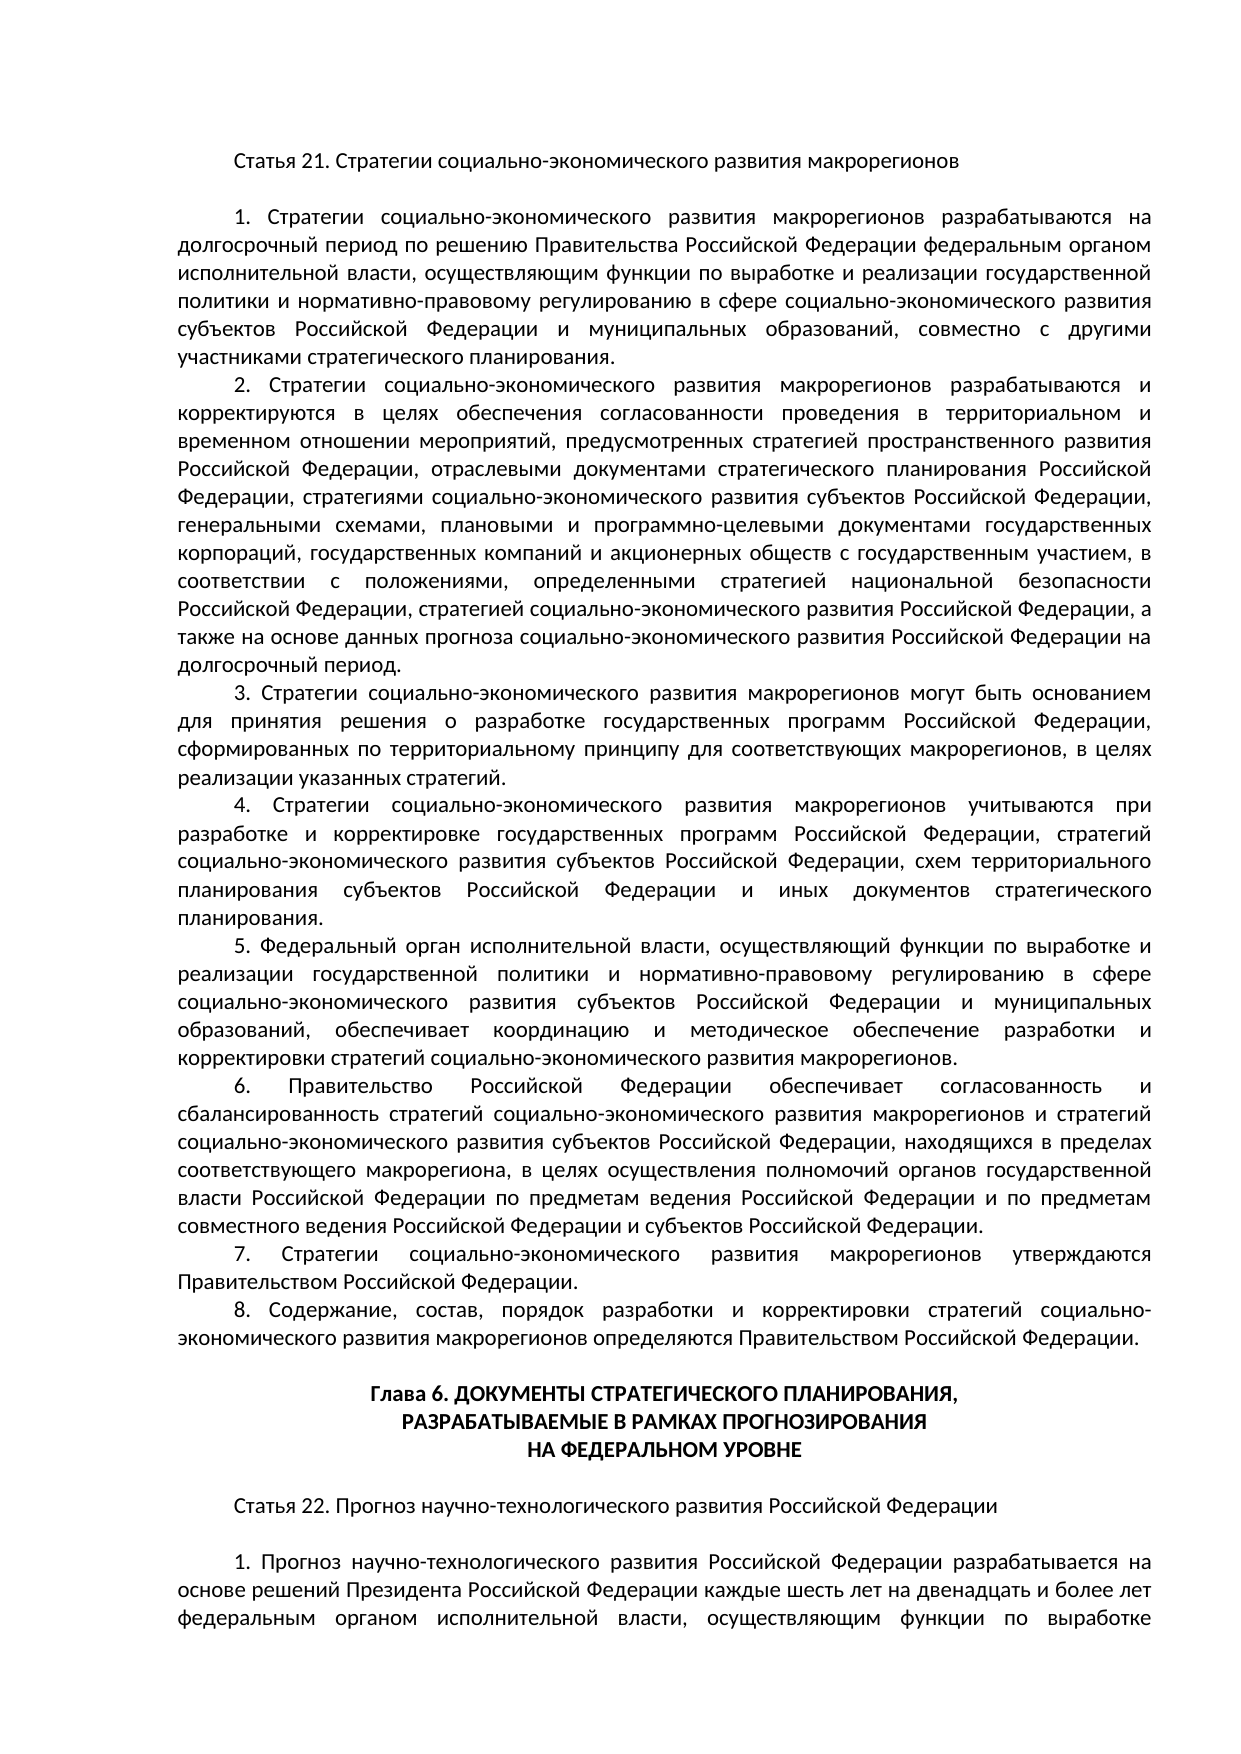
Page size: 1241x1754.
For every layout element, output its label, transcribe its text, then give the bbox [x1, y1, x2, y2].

text 6. Правительство Российской Федерации обеспечивает согласованность и сбалансированность стратегий социально-экономического развития макрорегионов и стратегий социально-экономического развития субъектов Российской Федерации, находящихся в пределах соответствующего макрорегиона, в целях осуществления полномочий органов государственной власти Российской Федерации по предметам ведения Российской Федерации и по предметам совместного ведения Российской Федерации и субъектов Российской Федерации. [177, 1071, 1152, 1239]
text 5. Федеральный орган исполнительной власти, осуществляющий функции по выработке и реализации государственной политики и нормативно-правовому регулированию в сфере социально-экономического развития субъектов Российской Федерации и муниципальных образований, обеспечивает координацию и методическое обеспечение разработки и корректировки стратегий социально-экономического развития макрорегионов. [177, 931, 1152, 1071]
text Статья 22. Прогноз научно-технологического развития Российской Федерации [177, 1491, 1152, 1519]
title Глава 6. ДОКУМЕНТЫ СТРАТЕГИЧЕСКОГО ПЛАНИРОВАНИЯ, [177, 1379, 1152, 1407]
text 8. Содержание, состав, порядок разработки и корректировки стратегий социально-экономического развития макрорегионов определяются Правительством Российской Федерации. [177, 1295, 1152, 1351]
title НА ФЕДЕРАЛЬНОМ УРОВНЕ [177, 1435, 1152, 1463]
title РАЗРАБАТЫВАЕМЫЕ В РАМКАХ ПРОГНОЗИРОВАНИЯ [177, 1407, 1152, 1435]
text Статья 21. Стратегии социально-экономического развития макрорегионов [177, 146, 1152, 174]
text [177, 1547, 1152, 1631]
text 2. Стратегии социально-экономического развития макрорегионов разрабатываются и корректируются в целях обеспечения согласованности проведения в территориальном и временном отношении мероприятий, предусмотренных стратегией пространственного развития Российской Федерации, отраслевыми документами стратегического планирования Российской Федерации, стратегиями социально-экономического развития субъектов Российской Федерации, генеральными схемами, плановыми и программно-целевыми документами государственных корпораций, государственных компаний и акционерных обществ с государственным участием, в соответствии с положениями, определенными стратегией национальной безопасности Российской Федерации, стратегией социально-экономического развития Российской Федерации, а также на основе данных прогноза социально-экономического развития Российской Федерации на долгосрочный период. [177, 370, 1152, 678]
text 4. Стратегии социально-экономического развития макрорегионов учитываются при разработке и корректировке государственных программ Российской Федерации, стратегий социально-экономического развития субъектов Российской Федерации, схем территориального планирования субъектов Российской Федерации и иных документов стратегического планирования. [177, 791, 1152, 931]
text 3. Стратегии социально-экономического развития макрорегионов могут быть основанием для принятия решения о разработке государственных программ Российской Федерации, сформированных по территориальному принципу для соответствующих макрорегионов, в целях реализации указанных стратегий. [177, 678, 1152, 791]
text 1. Стратегии социально-экономического развития макрорегионов разрабатываются на долгосрочный период по решению Правительства Российской Федерации федеральным органом исполнительной власти, осуществляющим функции по выработке и реализации государственной политики и нормативно-правовому регулированию в сфере социально-экономического развития субъектов Российской Федерации и муниципальных образований, совместно с другими участниками стратегического планирования. [177, 202, 1152, 370]
text 7. Стратегии социально-экономического развития макрорегионов утверждаются Правительством Российской Федерации. [177, 1239, 1152, 1295]
